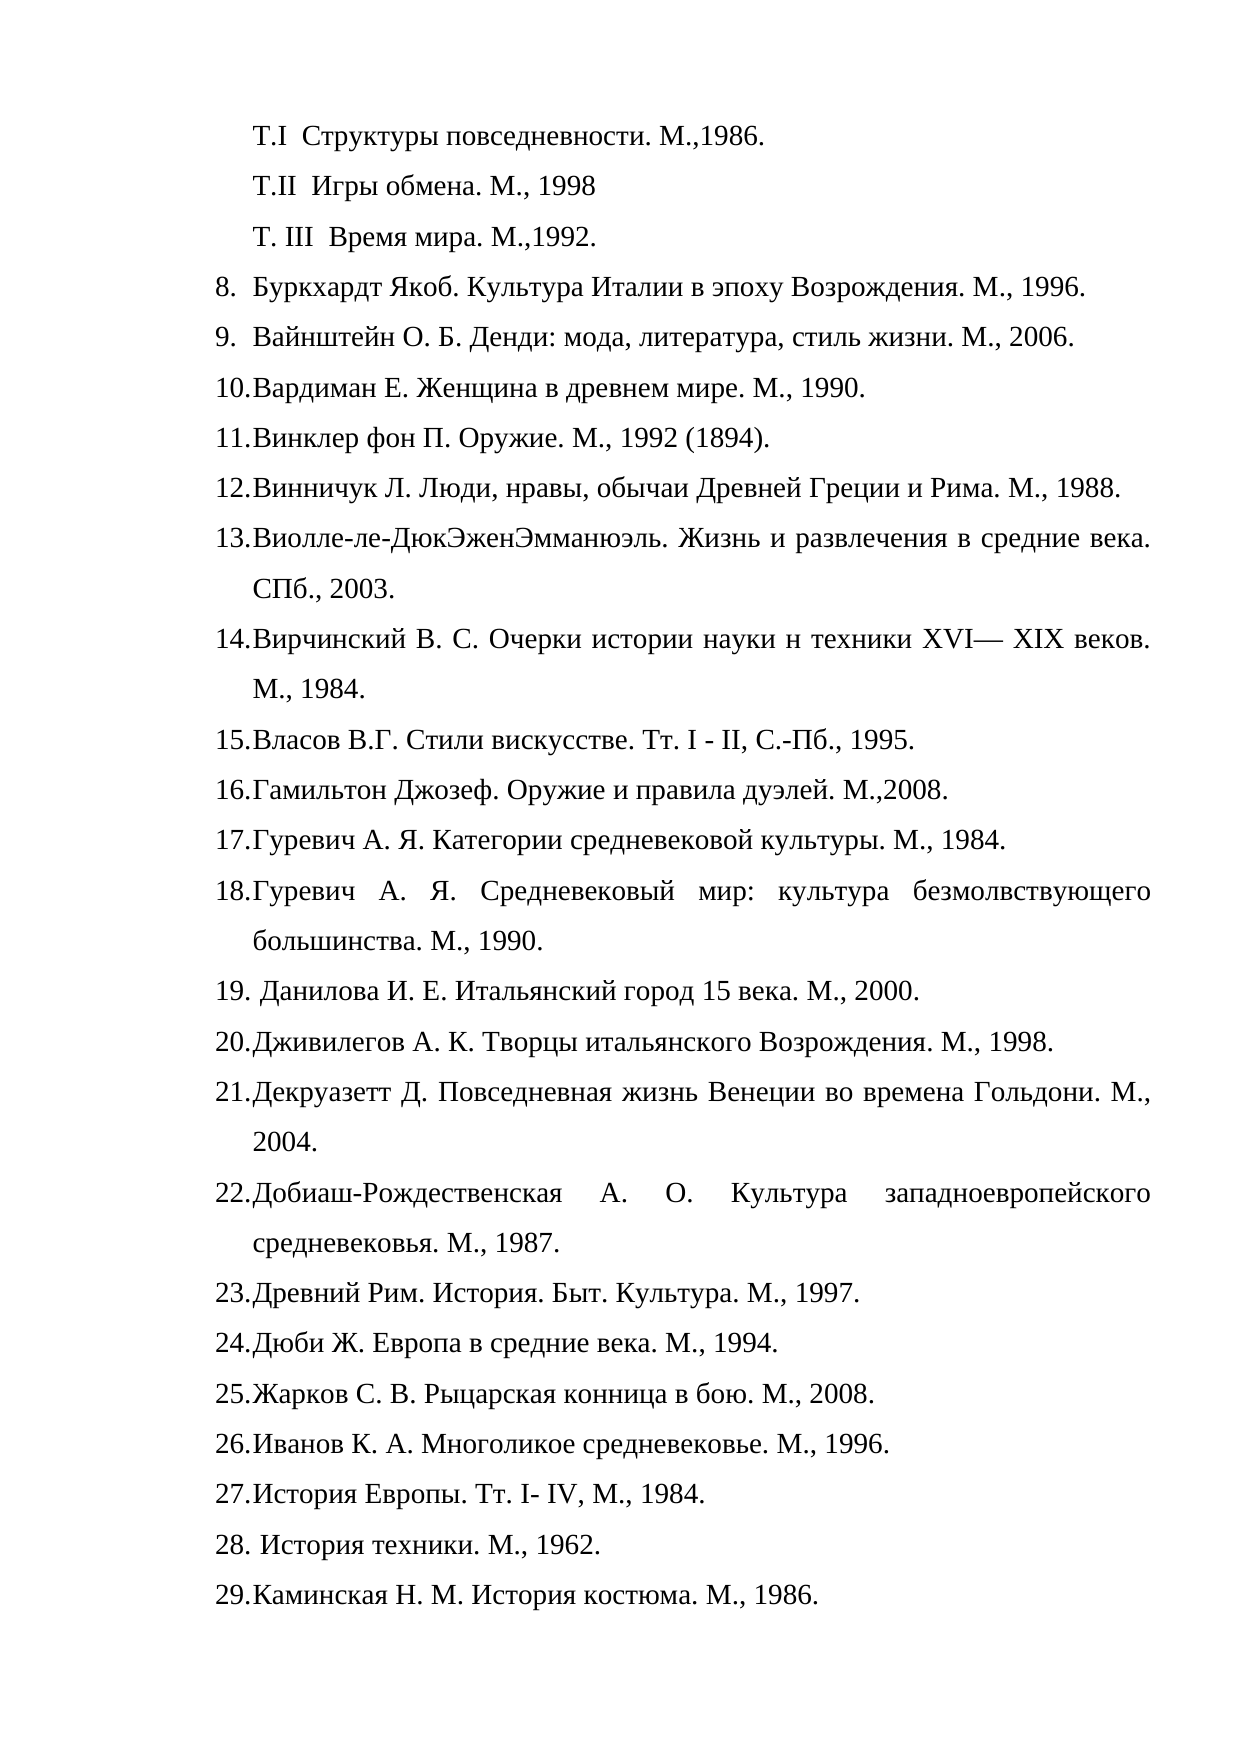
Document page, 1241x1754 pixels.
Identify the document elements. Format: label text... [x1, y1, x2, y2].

list Декруазетт Д. Повседневная жизнь Венеции во времена Гольдони. М., 2004. [215, 1074, 1152, 1158]
list Гуревич А. Я. Категории средневековой культуры. М., 1984. [215, 822, 1152, 856]
list Древний Рим. История. Быт. Культура. М., 1997. [215, 1275, 1152, 1309]
list Добиаш-Рождественская А. О. Культура западноевропейского средневековья. М., 1987. [215, 1175, 1152, 1258]
list Вардиман Е. Женщина в древнем мире. М., 1990. [215, 370, 1152, 403]
list Дюби Ж. Европа в средние века. М., 1994. [215, 1326, 1152, 1359]
list Данилова И. Е. Итальянский город 15 века. М., 2000. [215, 973, 1152, 1007]
list Виолле-ле-ДюкЭженЭмманюэль. Жизнь и развлечения в средние века. СПб., 2003. [215, 521, 1152, 604]
list Иванов К. А. Многоликое средневековье. М., 1996. [215, 1426, 1152, 1460]
list История техники. М., 1962. [215, 1527, 1152, 1560]
list Винничук Л. Люди, нравы, обычаи Древней Греции и Рима. М., 1988. [215, 470, 1152, 504]
list Буркхардт Якоб. Культура Италии в эпоху Возрождения. М., 1996. [215, 269, 1152, 303]
list Власов В.Г. Стили вискусстве. Тт. I - II, С.-Пб., 1995. [215, 722, 1152, 755]
list Вайнштейн О. Б. Денди: мода, литература, стиль жизни. М., 2006. [215, 319, 1152, 353]
list Гуревич А. Я. Средневековый мир: культура безмолвствующего большинства. М., 1990. [215, 873, 1152, 957]
list Каминская Н. М. История костюма. М., 1986. [215, 1577, 1152, 1611]
list Вирчинский В. С. Очерки истории науки н техники XVI— XIX веков. М., 1984. [215, 621, 1152, 705]
list Гамильтон Джозеф. Оружие и правила дуэлей. М.,2008. [215, 772, 1152, 806]
list Винклер фон П. Оружие. М., 1992 (1894). [215, 420, 1152, 453]
list История Европы. Тт. I- IV, М., 1984. [215, 1477, 1152, 1510]
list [215, 118, 1152, 252]
list Жарков С. В. Рыцарская конница в бою. М., 2008. [215, 1376, 1152, 1409]
list Дживилегов А. К. Творцы итальянского Возрождения. М., 1998. [215, 1024, 1152, 1057]
